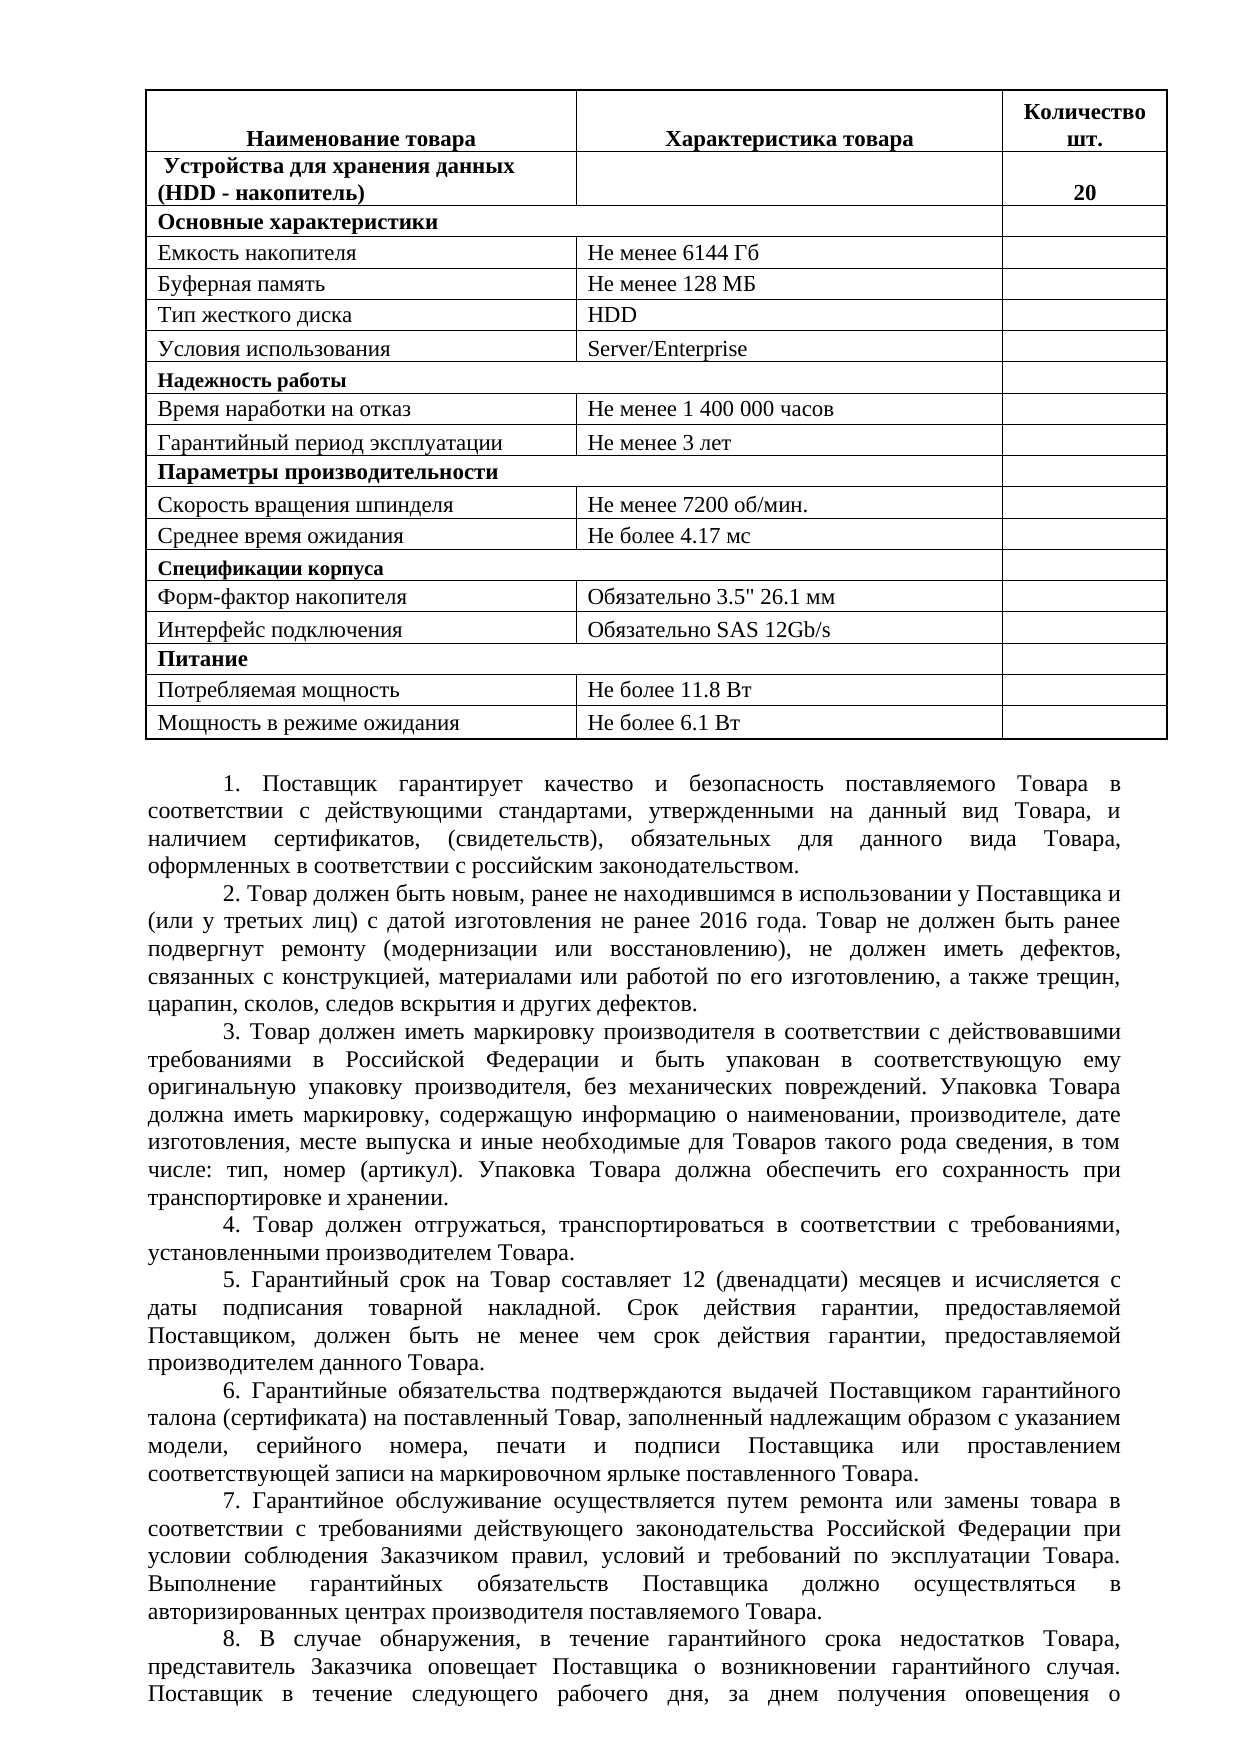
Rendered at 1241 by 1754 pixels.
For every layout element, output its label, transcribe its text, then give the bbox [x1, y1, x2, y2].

table_cell [1003, 519, 1166, 549]
table_cell Устройства для хранения данных (HDD - накопитель) [147, 152, 576, 205]
table_cell Емкость накопителя [147, 237, 576, 267]
table_cell Не менее 6144 Гб [577, 237, 1002, 267]
table_cell Интерфейс подключения [147, 612, 576, 642]
text 2. Товар должен быть новым, ранее не находившимся в использовании у Поставщика и (или у третьих лиц) с датой изготовления не ранее 2016 года. Товар не должен быть ранее подвергнут ремонту (модернизации или восстановлению), не должен иметь дефектов, связанных с конструкцией, материалами или работой по его изготовлению, а также трещин, царапин, сколов, следов вскрытия и других дефектов. [148, 879, 1122, 1017]
table_cell Не более 11.8 Вт [577, 675, 1002, 705]
table_cell Форм-фактор накопителя [147, 581, 576, 611]
table_cell [1003, 331, 1166, 361]
table_cell Не более 4.17 мс [577, 519, 1002, 549]
table_cell [1003, 675, 1166, 705]
table_cell Основные характеристики [147, 206, 1002, 236]
table_cell Буферная память [147, 269, 576, 299]
table_cell Не менее 3 лет [577, 425, 1002, 455]
table_cell Надежность работы [147, 362, 1002, 392]
table_cell [1003, 706, 1166, 738]
text 4. Товар должен отгружаться, транспортироваться в соответствии с требованиями, установленными производителем Товара. [148, 1210, 1122, 1265]
table_cell Server/Enterprise [577, 331, 1002, 361]
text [148, 1624, 1122, 1707]
table_cell HDD [577, 300, 1002, 330]
text 7. Гарантийное обслуживание осуществляется путем ремонта или замены товара в соответствии с требованиями действующего законодательства Российской Федерации при условии соблюдения Заказчиком правил, условий и требований по эксплуатации Товара. Выполнение гарантийных обязательств Поставщика должно осуществляться в авторизированных центрах производителя поставляемого Товара. [148, 1486, 1122, 1624]
table_cell [1003, 300, 1166, 330]
table_cell Скорость вращения шпинделя [147, 487, 576, 517]
table_cell Не менее 1 400 000 часов [577, 394, 1002, 424]
table_cell Спецификации корпуса [147, 550, 1002, 580]
table_cell Тип жесткого диска [147, 300, 576, 330]
table_cell Не более 6.1 Вт [577, 706, 1002, 738]
table_cell [1003, 425, 1166, 455]
table_cell [1003, 644, 1166, 674]
table_cell Параметры производительности [147, 456, 1002, 486]
table_cell [1003, 581, 1166, 611]
table_cell [577, 152, 1002, 205]
table_cell Условия использования [147, 331, 576, 361]
table_cell Среднее время ожидания [147, 519, 576, 549]
table_cell Не менее 7200 об/мин. [577, 487, 1002, 517]
table_cell Не менее 128 МБ [577, 269, 1002, 299]
table_cell Обязательно 3.5" 26.1 мм [577, 581, 1002, 611]
table_cell Потребляемая мощность [147, 675, 576, 705]
table_cell [1003, 362, 1166, 392]
table_cell [1003, 456, 1166, 486]
table_cell [1003, 206, 1166, 236]
text 5. Гарантийный срок на Товар составляет 12 (двенадцати) месяцев и исчисляется с даты подписания товарной накладной. Срок действия гарантии, предоставляемой Поставщиком, должен быть не менее чем срок действия гарантии, предоставляемой производителем данного Товара. [148, 1265, 1122, 1376]
table_cell [1003, 269, 1166, 299]
table_cell [1003, 394, 1166, 424]
table_cell Количество шт. [1003, 91, 1166, 151]
table_cell 20 [1003, 152, 1166, 205]
table_cell Характеристика товара [577, 91, 1002, 151]
text 6. Гарантийные обязательства подтверждаются выдачей Поставщиком гарантийного талона (сертификата) на поставленный Товар, заполненный надлежащим образом с указанием модели, серийного номера, печати и подписи Поставщика или проставлением соответствующей записи на маркировочном ярлыке поставленного Товара. [148, 1376, 1122, 1486]
text 1. Поставщик гарантирует качество и безопасность поставляемого Товара в соответствии с действующими стандартами, утвержденными на данный вид Товара, и наличием сертификатов, (свидетельств), обязательных для данного вида Товара, оформленных в соответствии с российским законодательством. [148, 768, 1122, 879]
table_cell Питание [147, 644, 1002, 674]
table_cell Мощность в режиме ожидания [147, 706, 576, 738]
table_cell Гарантийный период эксплуатации [147, 425, 576, 455]
table_cell Обязательно SAS 12Gb/s [577, 612, 1002, 642]
text 3. Товар должен иметь маркировку производителя в соответствии с действовавшими требованиями в Российской Федерации и быть упакован в соответствующую ему оригинальную упаковку производителя, без механических повреждений. Упаковка Товара должна иметь маркировку, содержащую информацию о наименовании, производителе, дате изготовления, месте выпуска и иные необходимые для Товаров такого рода сведения, в том числе: тип, номер (артикул). Упаковка Товара должна обеспечить его сохранность при транспортировке и хранении. [148, 1017, 1122, 1210]
table_cell [1003, 550, 1166, 580]
table_cell Наименование товара [147, 91, 576, 151]
table_cell [1003, 237, 1166, 267]
table_cell [1003, 612, 1166, 642]
table_cell Время наработки на отказ [147, 394, 576, 424]
table_cell [1003, 487, 1166, 517]
